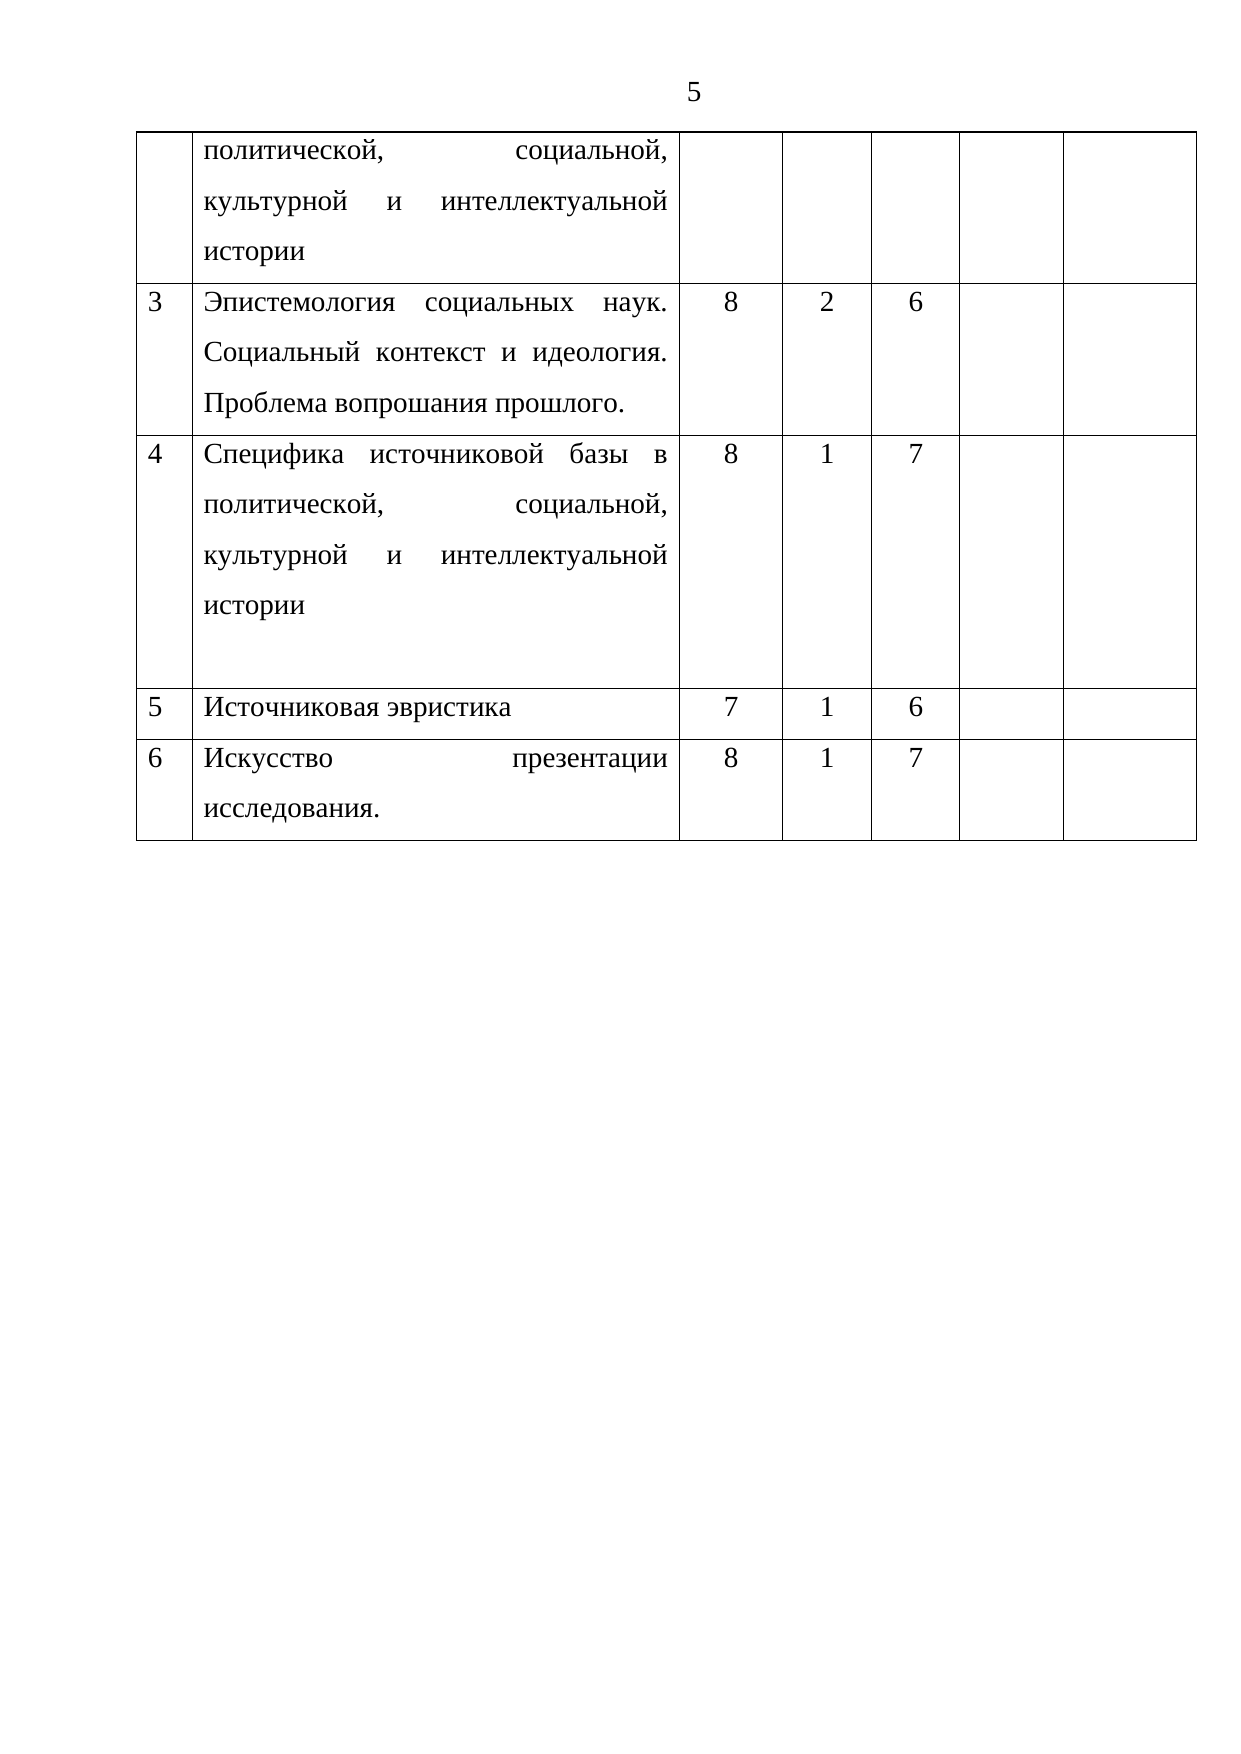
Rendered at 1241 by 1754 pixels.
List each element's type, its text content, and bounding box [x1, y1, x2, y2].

table_cell [960, 689, 1063, 739]
table_cell 2 [783, 284, 871, 435]
table_cell 6 [872, 689, 959, 739]
table_cell 1 [783, 133, 871, 283]
table_cell 1 [783, 740, 871, 840]
table_cell 8 [680, 740, 782, 840]
table_cell 1 [783, 436, 871, 688]
table_cell [1064, 740, 1196, 840]
table_cell Специфика источниковой базы в политической, социальной, культурной и интеллектуальной истории [193, 436, 679, 688]
table_cell 8 [680, 436, 782, 688]
table_cell [960, 740, 1063, 840]
table_cell 1 [783, 689, 871, 739]
table_cell Искусство презентации исследования. [193, 740, 679, 840]
table_cell 6 [872, 284, 959, 435]
table_cell [1064, 133, 1196, 283]
table_cell 3 [137, 284, 192, 435]
table_cell 7 [680, 689, 782, 739]
table_cell 4 [137, 436, 192, 688]
table_cell 7 [872, 133, 959, 283]
table_cell 6 [137, 740, 192, 840]
table_cell 7 [872, 740, 959, 840]
table_cell [1064, 284, 1196, 435]
table_cell [960, 436, 1063, 688]
table_cell [1064, 436, 1196, 688]
table_cell Источниковая эвристика [193, 689, 679, 739]
table_cell [960, 284, 1063, 435]
table_cell Эпистемология социальных наук. Социальный контекст и идеология. Проблема вопрошания прошлого. [193, 284, 679, 435]
table_cell 7 [872, 436, 959, 688]
table_cell 8 [680, 284, 782, 435]
table_cell [1064, 689, 1196, 739]
table_cell 2 [137, 133, 192, 283]
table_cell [193, 133, 679, 283]
table_cell [960, 133, 1063, 283]
table_cell 5 [137, 689, 192, 739]
table_cell 8 [680, 133, 782, 283]
